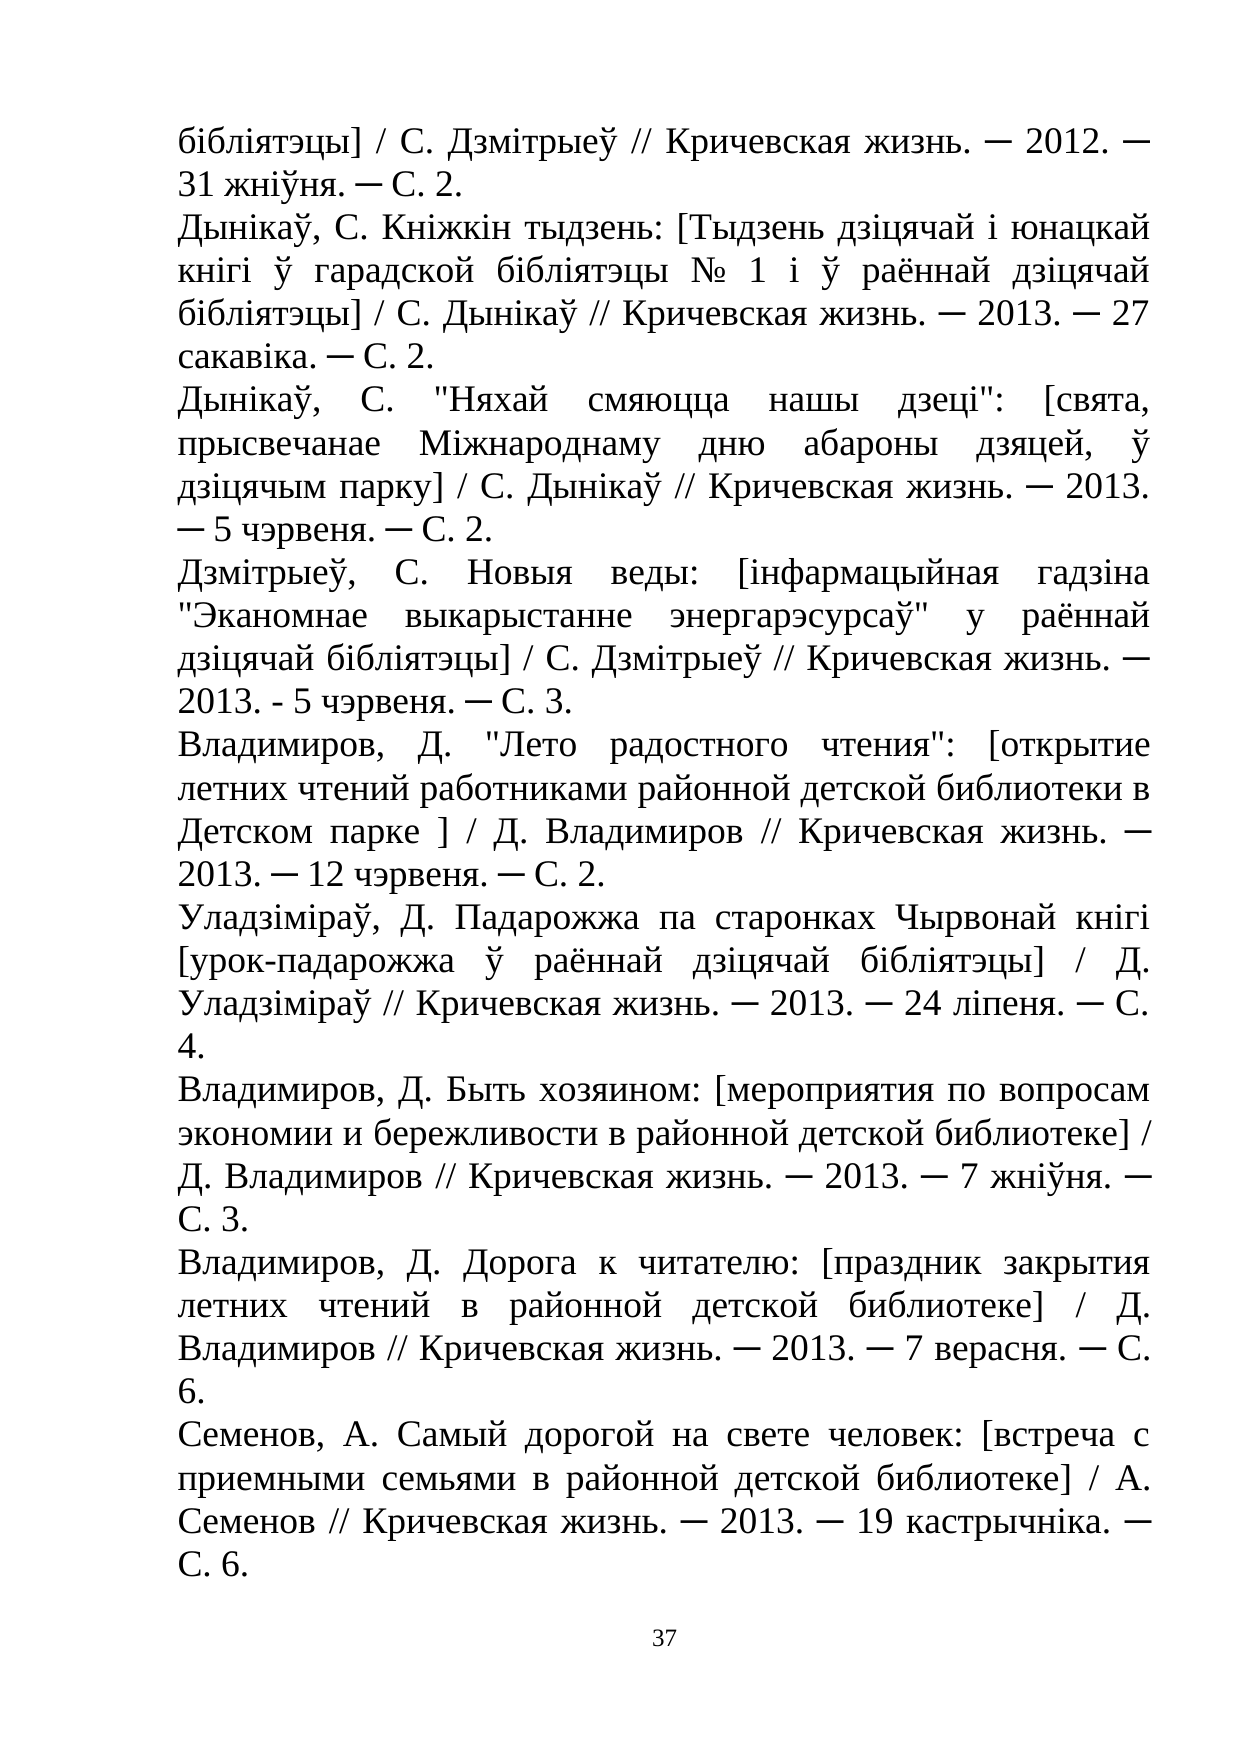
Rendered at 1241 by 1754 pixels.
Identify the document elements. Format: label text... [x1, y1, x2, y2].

text Владимиров, Д. Быть хозяином: [мероприятия по вопросам экономии и бережливости в районной детской библиотеке] / Д. Владимиров // Кричевская жизнь. ─ 2013. ─ 7 жніўня. ─ С. 3. [177, 1067, 1152, 1239]
text Дынікаў, С. Кніжкін тыдзень: [Тыдзень дзіцячай і юнацкай кнігі ў гарадской бібліятэцы № 1 і ў раённай дзіцячай бібліятэцы] / С. Дынікаў // Кричевская жизнь. ─ 2013. ─ 27 сакавіка. ─ С. 2. [177, 204, 1152, 377]
text Владимиров, Д. Дорога к читателю: [праздник закрытия летних чтений в районной детской библиотеке] / Д. Владимиров // Кричевская жизнь. ─ 2013. ─ 7 верасня. ─ С. 6. [177, 1239, 1152, 1412]
text Уладзіміраў, Д. Падарожжа па старонках Чырвонай кнігі [урок-падарожжа ў раённай дзіцячай бібліятэцы] / Д. Уладзіміраў // Кричевская жизнь. ─ 2013. ─ 24 ліпеня. ─ С. 4. [177, 894, 1152, 1067]
text Семенов, А. Самый дорогой на свете человек: [встреча с приемными семьями в районной детской библиотеке] / А. Семенов // Кричевская жизнь. ─ 2013. ─ 19 кастрычніка. ─ С. 6. [177, 1412, 1152, 1584]
text Дынікаў, С. "Няхай смяюцца нашы дзеці": [свята, прысвечанае Міжнароднаму дню абароны дзяцей, ў дзіцячым парку] / С. Дынікаў // Кричевская жизнь. ─ 2013. ─ 5 чэрвеня. ─ С. 2. [177, 377, 1152, 549]
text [177, 118, 1152, 204]
text Дзмітрыеў, С. Новыя веды: [інфармацыйная гадзіна "Эканомнае выкарыстанне энергарэсурсаў" у раённай дзіцячай бібліятэцы] / С. Дзмітрыеў // Кричевская жизнь. ─ 2013. - 5 чэрвеня. ─ С. 3. [177, 549, 1152, 722]
text Владимиров, Д. "Лето радостного чтения": [открытие летних чтений работниками районной детской библиотеки в Детском парке ] / Д. Владимиров // Кричевская жизнь. ─ 2013. ─ 12 чэрвеня. ─ С. 2. [177, 722, 1152, 894]
